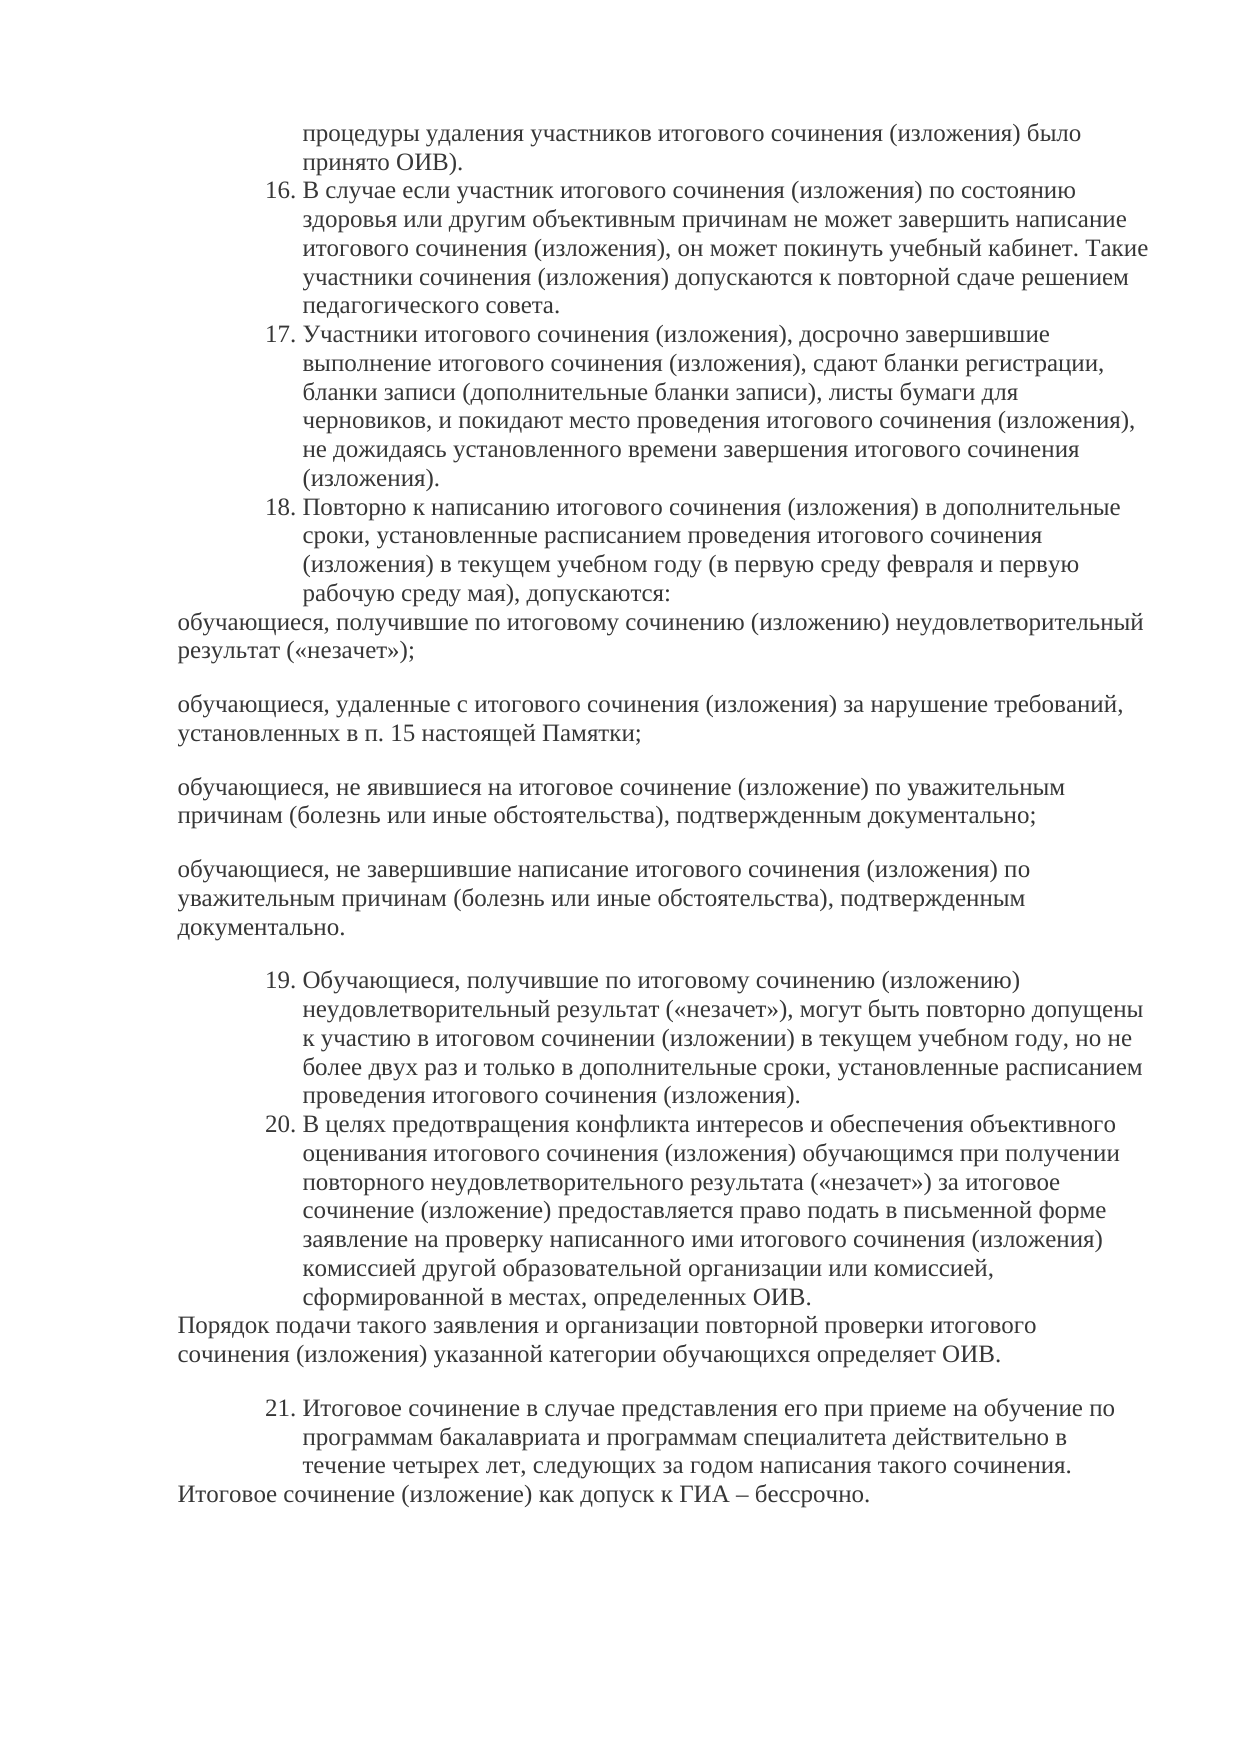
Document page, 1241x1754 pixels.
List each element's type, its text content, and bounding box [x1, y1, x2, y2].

text обучающиеся, получившие по итоговому сочинению (изложению) неудовлетворительный результат («незачет»); [177, 607, 1152, 664]
text обучающиеся, не явившиеся на итоговое сочинение (изложение) по уважительным причинам (болезнь или иные обстоятельства), подтвержденным документально; [177, 772, 1152, 829]
list В целях предотвращения конфликта интересов и обеспечения объективного оценивания итогового сочинения (изложения) обучающимся при получении повторного неудовлетворительного результата («незачет») за итоговое сочинение (изложение) предоставляется право подать в письменной форме заявление на проверку написанного ими итогового сочинения (изложения) комиссией другой образовательной организации или комиссией, сформированной в местах, определенных ОИВ. [265, 1109, 1152, 1311]
text обучающиеся, удаленные с итогового сочинения (изложения) за нарушение требований, установленных в п. 15 настоящей Памятки; [177, 689, 1152, 747]
list В случае если участник итогового сочинения (изложения) по состоянию здоровья или другим объективным причинам не может завершить написание итогового сочинения (изложения), он может покинуть учебный кабинет. Такие участники сочинения (изложения) допускаются к повторной сдаче решением педагогического совета. [265, 176, 1152, 319]
list Повторно к написанию итогового сочинения (изложения) в дополнительные сроки, установленные расписанием проведения итогового сочинения (изложения) в текущем учебном году (в первую среду февраля и первую рабочую среду мая), допускаются: [265, 492, 1152, 607]
list Итоговое сочинение в случае представления его при приеме на обучение по программам бакалавриата и программам специалитета действительно в течение четырех лет, следующих за годом написания такого сочинения. [265, 1393, 1152, 1479]
text Порядок подачи такого заявления и организации повторной проверки итогового сочинения (изложения) указанной категории обучающихся определяет ОИВ. [177, 1311, 1152, 1368]
text Итоговое сочинение (изложение) как допуск к ГИА – бессрочно. [177, 1479, 1152, 1508]
list Обучающиеся, получившие по итоговому сочинению (изложению) неудовлетворительный результат («незачет»), могут быть повторно допущены к участию в итоговом сочинении (изложении) в текущем учебном году, но не более двух раз и только в дополнительные сроки, установленные расписанием проведения итогового сочинения (изложения). [265, 966, 1152, 1109]
list Участники итогового сочинения (изложения), досрочно завершившие выполнение итогового сочинения (изложения), сдают бланки регистрации, бланки записи (дополнительные бланки записи), листы бумаги для черновиков, и покидают место проведения итогового сочинения (изложения), не дожидаясь установленного времени завершения итогового сочинения (изложения). [265, 319, 1152, 492]
text обучающиеся, не завершившие написание итогового сочинения (изложения) по уважительным причинам (болезнь или иные обстоятельства), подтвержденным документально. [177, 854, 1152, 941]
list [265, 118, 1152, 176]
